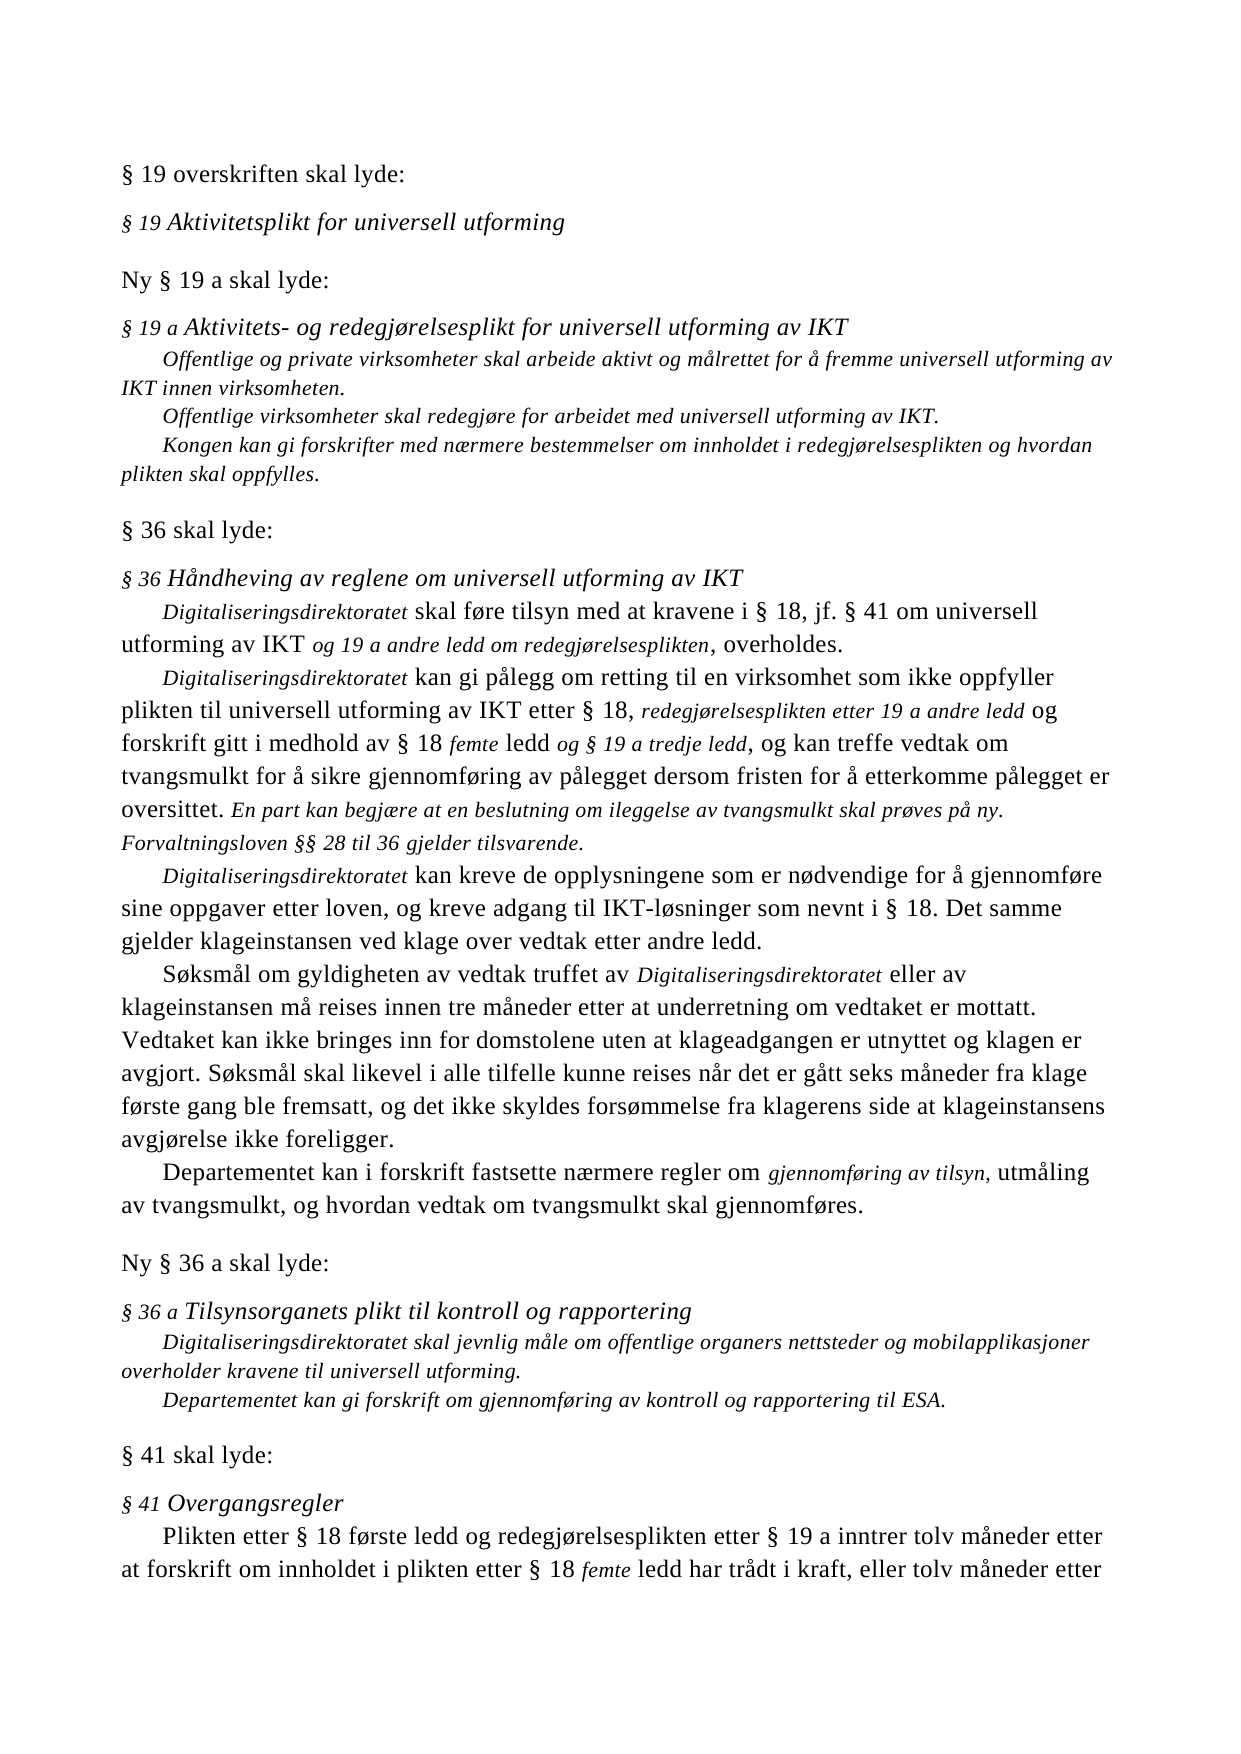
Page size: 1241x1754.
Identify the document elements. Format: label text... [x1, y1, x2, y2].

text Departementet kan i forskrift fastsette nærmere regler om gjennomføring av tilsyn, utmåling av tvangsmulkt, og hvordan vedtak om tvangsmulkt skal gjennomføres. [121, 1157, 1119, 1219]
text § 41 skal lyde: [121, 1441, 1119, 1469]
text Departementet kan gi forskrift om gjennomføring av kontroll og rapportering til ESA. [121, 1387, 1119, 1412]
text Offentlige virksomheter skal redegjøre for arbeidet med universell utforming av IKT. [121, 403, 1119, 429]
text § 19 overskriften skal lyde: [121, 159, 1119, 188]
text § 19 Aktivitetsplikt for universell utforming [121, 207, 1119, 236]
text § 41 Overgangsregler [121, 1488, 1119, 1517]
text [121, 1521, 1119, 1583]
text Digitaliseringsdirektoratet skal føre tilsyn med at kravene i § 18, jf. § 41 om universell utforming av IKT og 19 a andre ledd om redegjørelsesplikten, overholdes. [121, 596, 1119, 658]
text Ny § 36 a skal lyde: [121, 1248, 1119, 1277]
text § 19 a Aktivitets- og redegjørelsesplikt for universell utforming av IKT [121, 312, 1119, 341]
text Offentlige og private virksomheter skal arbeide aktivt og målrettet for å fremme universell utforming av IKT innen virksomheten. [121, 346, 1119, 400]
text Digitaliseringsdirektoratet skal jevnlig måle om offentlige organers nettsteder og mobilapplikasjoner overholder kravene til universell utforming. [121, 1329, 1119, 1383]
text Kongen kan gi forskrifter med nærmere bestemmelser om innholdet i redegjørelsesplikten og hvordan plikten skal oppfylles. [121, 432, 1119, 487]
text Digitaliseringsdirektoratet kan kreve de opplysningene som er nødvendige for å gjennomføre sine oppgaver etter loven, og kreve adgang til IKT-løsninger som nevnt i § 18. Det samme gjelder klageinstansen ved klage over vedtak etter andre ledd. [121, 860, 1119, 955]
text § 36 Håndheving av reglene om universell utforming av IKT [121, 563, 1119, 592]
text Søksmål om gyldigheten av vedtak truffet av Digitaliseringsdirektoratet eller av klageinstansen må reises innen tre måneder etter at underretning om vedtaket er mottatt. Vedtaket kan ikke bringes inn for domstolene uten at klageadgangen er utnyttet og klagen er avgjort. Søksmål skal likevel i alle tilfelle kunne reises når det er gått seks måneder fra klage første gang ble fremsatt, og det ikke skyldes forsømmelse fra klagerens side at klageinstansens avgjørelse ikke foreligger. [121, 959, 1119, 1153]
text § 36 a Tilsynsorganets plikt til kontroll og rapportering [121, 1296, 1119, 1324]
text Digitaliseringsdirektoratet kan gi pålegg om retting til en virksomhet som ikke oppfyller plikten til universell utforming av IKT etter § 18, redegjørelsesplikten etter 19 a andre ledd og forskrift gitt i medhold av § 18 femte ledd og § 19 a tredje ledd, og kan treffe vedtak om tvangsmulkt for å sikre gjennomføring av pålegget dersom fristen for å etterkomme pålegget er oversittet. En part kan begjære at en beslutning om ileggelse av tvangsmulkt skal prøves på ny. Forvaltningsloven §§ 28 til 36 gjelder tilsvarende. [121, 662, 1119, 856]
text Ny § 19 a skal lyde: [121, 265, 1119, 294]
text § 36 skal lyde: [121, 515, 1119, 544]
